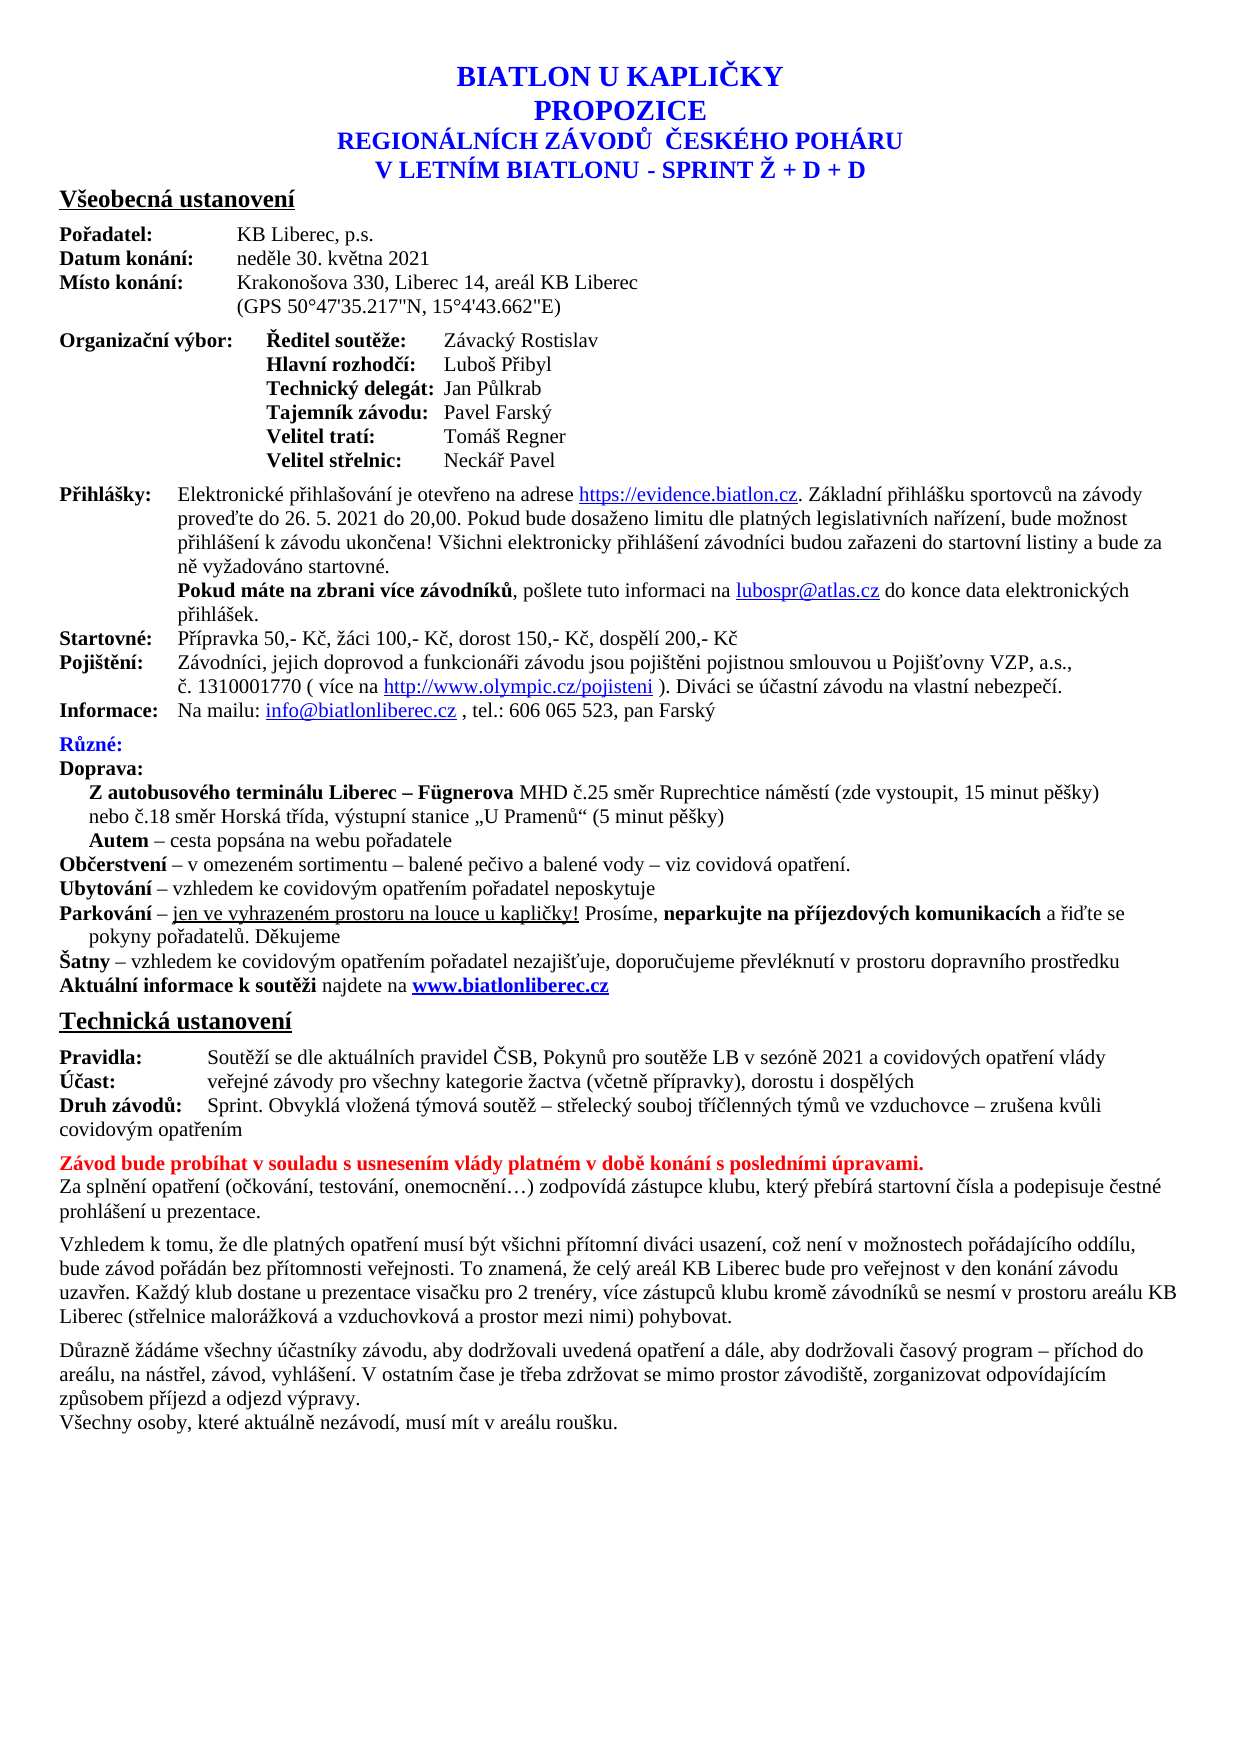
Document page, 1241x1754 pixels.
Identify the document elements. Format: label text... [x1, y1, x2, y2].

text Za splnění opatření (očkování, testování, onemocnění…) zodpovídá zástupce klubu, který přebírá startovní čísla a podepisuje čestné prohlášení u prezentace. [59, 1174, 1181, 1223]
text Organizační výbor: Ředitel soutěže: Závacký Rostislav [59, 328, 1181, 352]
text Startovné: Přípravka 50,- Kč, žáci 100,- Kč, dorost 150,- Kč, dospělí 200,- Kč [59, 626, 1181, 650]
text V LETNÍM BIATLONU - SPRINT Ž + D + D [59, 155, 1181, 184]
text Vzhledem k tomu, že dle platných opatření musí být všichni přítomní diváci usazení, což není v možnostech pořádajícího oddílu, bude závod pořádán bez přítomnosti veřejnosti. To znamená, že celý areál KB Liberec bude pro veřejnost v den konání závodu uzavřen. Každý klub dostane u prezentace visačku pro 2 trenéry, více zástupců klubu kromě závodníků se nesmí v prostoru areálu KB Liberec (střelnice malorážková a vzduchovková a prostor mezi nimi) pohybovat. [59, 1232, 1181, 1328]
text Všeobecná ustanovení [59, 184, 1181, 212]
text Šatny – vzhledem ke covidovým opatřením pořadatel nezajišťuje, doporučujeme převléknutí v prostoru dopravního prostředku [59, 948, 1181, 973]
text Doprava: [59, 756, 1181, 780]
text Autem – cesta popsána na webu pořadatele [89, 828, 1181, 852]
subtitle PROPOZICE [59, 93, 1181, 126]
text Druh závodů: Sprint. Obvyklá vložená týmová soutěž – střelecký souboj tříčlenných týmů ve vzduchovce – zrušena kvůli covidovým opatřením [59, 1093, 1181, 1141]
text Pojištění: Závodníci, jejich doprovod a funkcionáři závodu jsou pojištěni pojistnou smlouvou u Pojišťovny VZP, a.s., č. 1310001770 ( více na http://www.olympic.cz/pojisteni ). Diváci se účastní závodu na vlastní nebezpečí. [59, 650, 1181, 698]
text Informace: Na mailu: info@biatlonliberec.cz , tel.: 606 065 523, pan Farský [59, 698, 1181, 722]
text Přihlášky: Elektronické přihlašování je otevřeno na adrese https://evidence.biatlon.cz. Základní přihlášku sportovců na závody proveďte do 26. 5. 2021 do 20,00. Pokud bude dosaženo limitu dle platných legislativních nařízení, bude možnost přihlášení k závodu ukončena! Všichni elektronicky přihlášení závodníci budou zařazeni do startovní listiny a bude za ně vyžadováno startovné. [59, 482, 1181, 578]
text Důrazně žádáme všechny účastníky závodu, aby dodržovali uvedená opatření a dále, aby dodržovali časový program – příchod do areálu, na nástřel, závod, vyhlášení. V ostatním čase je třeba zdržovat se mimo prostor závodiště, zorganizovat odpovídajícím způsobem příjezd a odjezd výpravy. [59, 1338, 1181, 1410]
text Občerstvení – v omezeném sortimentu – balené pečivo a balené vody – viz covidová opatření. [59, 852, 1181, 876]
text REGIONÁLNÍCH ZÁVODŮ ČESKÉHO POHÁRU [59, 126, 1181, 155]
text Účast: veřejné závody pro všechny kategorie žactva (včetně přípravky), dorostu i dospělých [59, 1069, 1181, 1093]
text Pořadatel: KB Liberec, p.s. [59, 222, 1181, 246]
text Místo konání: Krakonošova 330, Liberec 14, areál KB Liberec [59, 270, 1181, 294]
text Tajemník závodu: Pavel Farský [237, 400, 1181, 424]
text Z autobusového terminálu Liberec – Fügnerova MHD č.25 směr Ruprechtice náměstí (zde vystoupit, 15 minut pěšky) nebo č.18 směr Horská třída, výstupní stanice „U Pramenů“ (5 minut pěšky) [89, 780, 1181, 828]
text (GPS 50°47'35.217"N, 15°4'43.662"E) [207, 294, 1181, 318]
text Všechny osoby, které aktuálně nezávodí, musí mít v areálu roušku. [59, 1410, 1181, 1434]
text Technický delegát: Jan Půlkrab [237, 376, 1181, 400]
text Ubytování – vzhledem ke covidovým opatřením pořadatel neposkytuje [59, 876, 1181, 900]
text Pravidla: Soutěží se dle aktuálních pravidel ČSB, Pokynů pro soutěže LB v sezóně 2021 a covidových opatření vlády [59, 1044, 1181, 1069]
text Pokud máte na zbrani více závodníků, pošlete tuto informaci na lubospr@atlas.cz do konce data elektronických přihlášek. [59, 578, 1181, 626]
subtitle BIATLON U KAPLIČKY [59, 59, 1181, 93]
text Technická ustanovení [59, 1006, 1181, 1035]
text Různé: [59, 732, 1181, 756]
text Aktuální informace k soutěži najdete na www.biatlonliberec.cz [59, 973, 1181, 997]
text Velitel střelnic: Neckář Pavel [266, 448, 1181, 472]
text Velitel tratí: Tomáš Regner [237, 424, 1181, 448]
text Závod bude probíhat v souladu s usnesením vlády platném v době konání s posledními úpravami. [59, 1150, 1181, 1174]
text Parkování – jen ve vyhrazeném prostoru na louce u kapličky! Prosíme, neparkujte na příjezdových komunikacích a řiďte se pokyny pořadatelů. Děkujeme [59, 900, 1181, 948]
text Hlavní rozhodčí: Luboš Přibyl [237, 352, 1181, 376]
text Datum konání: neděle 30. května 2021 [59, 246, 1181, 270]
